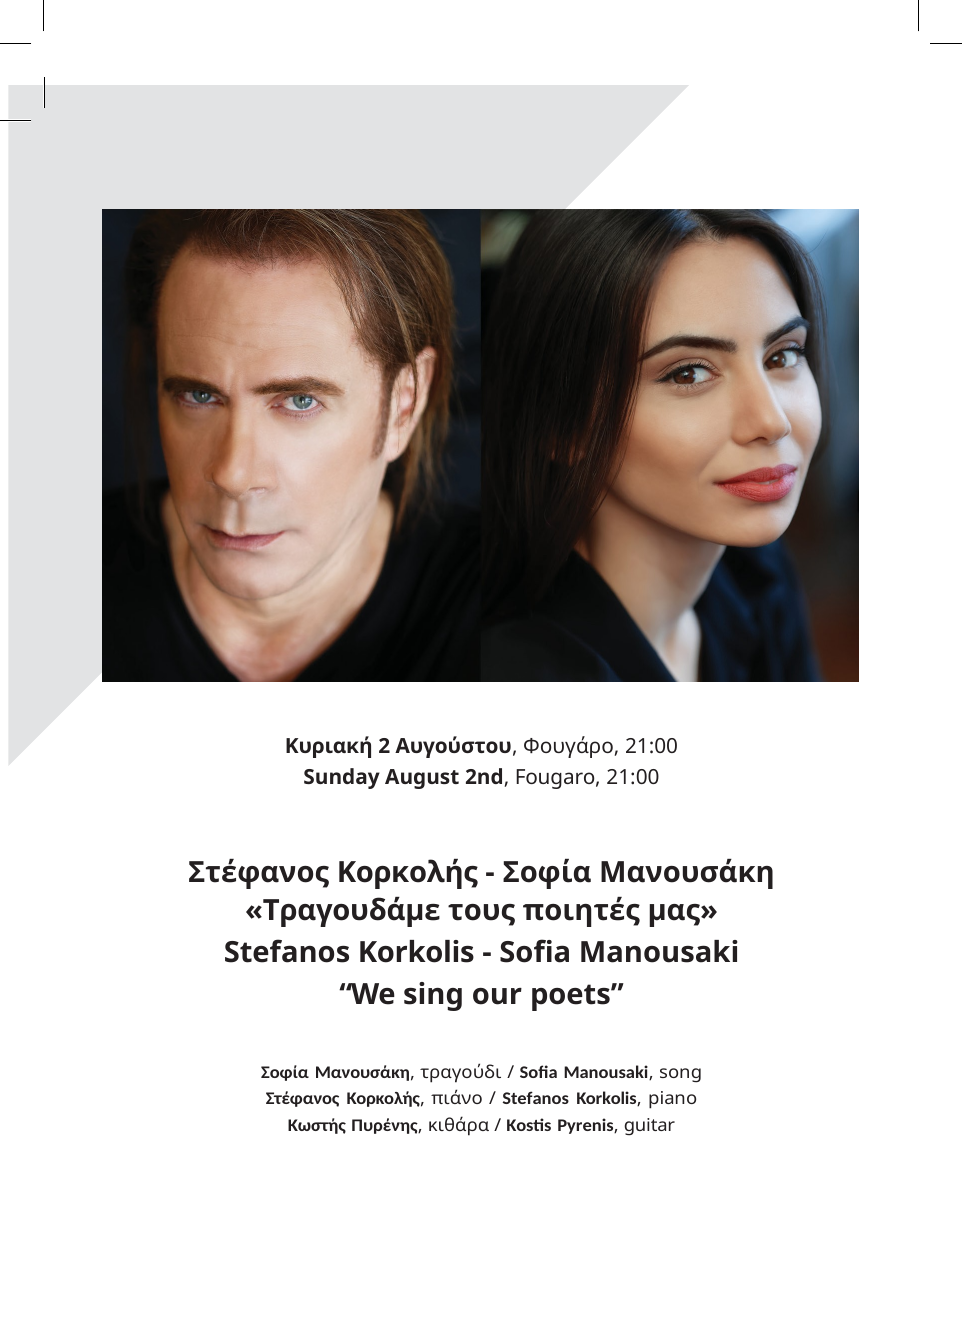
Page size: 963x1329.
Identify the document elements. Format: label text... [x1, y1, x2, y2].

subtitle Στέφανος Κορκολής - Σοφία Μανουσάκη [149, 854, 813, 889]
picture [102, 209, 859, 682]
text Σοφία Μανουσάκη, τραγούδι / Sofia Manousaki, song Στέφανος Κορκολής, πιάνο / Stefanos Korkolis, piano Κωστής Πυρένης, κιθάρα / Kostis Pyrenis, guitar [250, 1059, 713, 1137]
text Κυριακή 2 Αυγούστου, Φουγάρο, 21:00 [149, 731, 813, 760]
text «Τραγουδάμε τους ποιητές μας» Stefanos Korkolis - Sofia Manousaki “We sing our poets” [201, 889, 762, 1013]
text Sunday August 2nd, Fougaro, 21:00 [149, 762, 813, 791]
